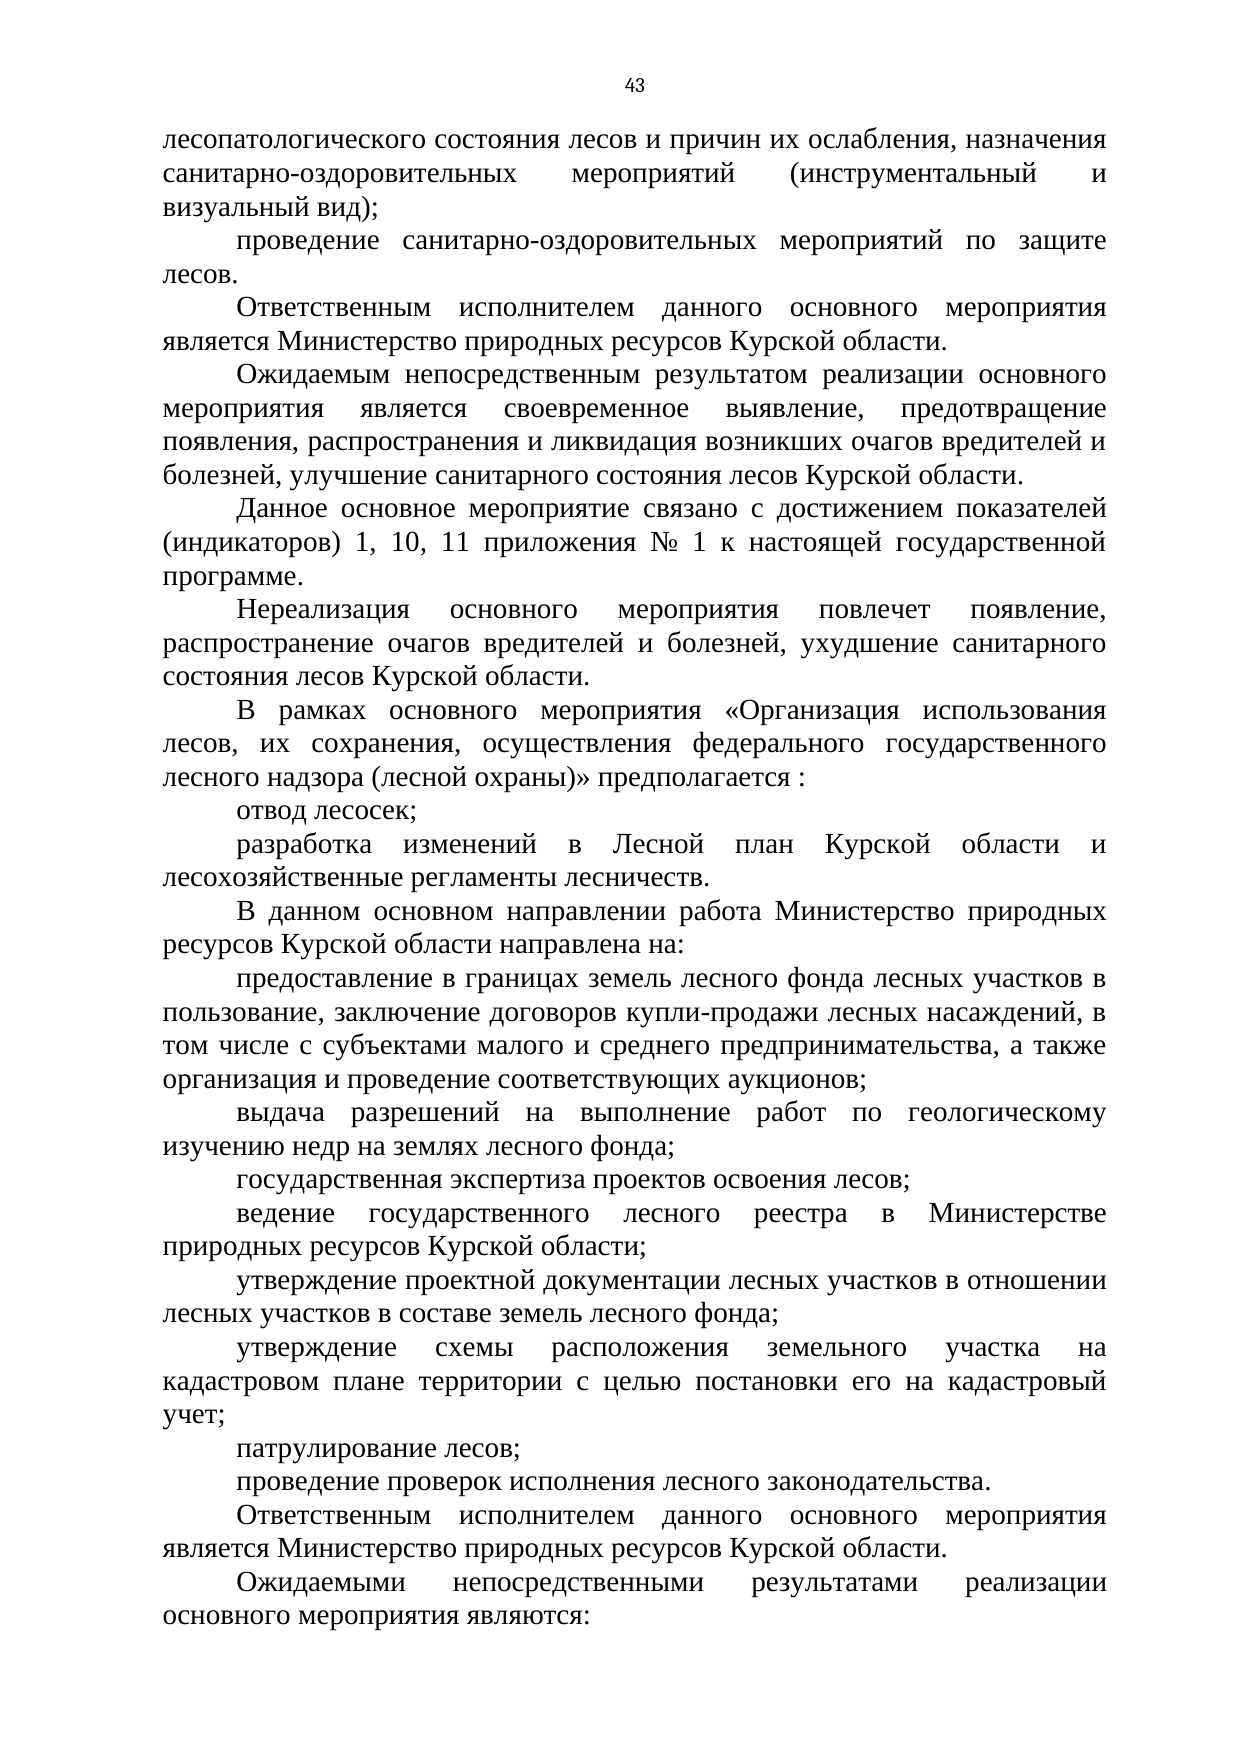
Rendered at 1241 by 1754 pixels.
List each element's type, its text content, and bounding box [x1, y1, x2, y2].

text Ответственным исполнителем данного основного мероприятия является Министерство природных ресурсов Курской области. [162, 1497, 1107, 1564]
text В рамках основного мероприятия «Организация использования лесов, их сохранения, осуществления федерального государственного лесного надзора (лесной охраны)» предполагается : [162, 692, 1107, 792]
text выдача разрешений на выполнение работ по геологическому изучению недр на землях лесного фонда; [162, 1094, 1107, 1161]
text разработка изменений в Лесной план Курской области и лесохозяйственные регламенты лесничеств. [162, 826, 1107, 893]
text предоставление в границах земель лесного фонда лесных участков в пользование, заключение договоров купли-продажи лесных насаждений, в том числе с субъектами малого и среднего предпринимательства, а также организация и проведение соответствующих аукционов; [162, 960, 1107, 1094]
text патрулирование лесов; [162, 1430, 1107, 1463]
text ведение государственного лесного реестра в Министерстве природных ресурсов Курской области; [162, 1195, 1107, 1262]
text Нереализация основного мероприятия повлечет появление, распространение очагов вредителей и болезней, ухудшение санитарного состояния лесов Курской области. [162, 591, 1107, 692]
text проведение санитарно-оздоровительных мероприятий по защите лесов. [162, 222, 1107, 289]
text отвод лесосек; [162, 792, 1107, 826]
text утверждение проектной документации лесных участков в отношении лесных участков в составе земель лесного фонда; [162, 1262, 1107, 1329]
text Ожидаемыми непосредственными результатами реализации основного мероприятия являются: [162, 1564, 1107, 1631]
text утверждение схемы расположения земельного участка на кадастровом плане территории с целью постановки его на кадастровый учет; [162, 1329, 1107, 1430]
text Данное основное мероприятие связано с достижением показателей (индикаторов) 1, 10, 11 приложения № 1 к настоящей государственной программе. [162, 491, 1107, 591]
text В данном основном направлении работа Министерство природных ресурсов Курской области направлена на: [162, 893, 1107, 960]
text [162, 122, 1107, 222]
text проведение проверок исполнения лесного законодательства. [162, 1463, 1107, 1497]
text Ожидаемым непосредственным результатом реализации основного мероприятия является своевременное выявление, предотвращение появления, распространения и ликвидация возникших очагов вредителей и болезней, улучшение санитарного состояния лесов Курской области. [162, 356, 1107, 491]
text Ответственным исполнителем данного основного мероприятия является Министерство природных ресурсов Курской области. [162, 289, 1107, 356]
text государственная экспертиза проектов освоения лесов; [162, 1161, 1107, 1195]
